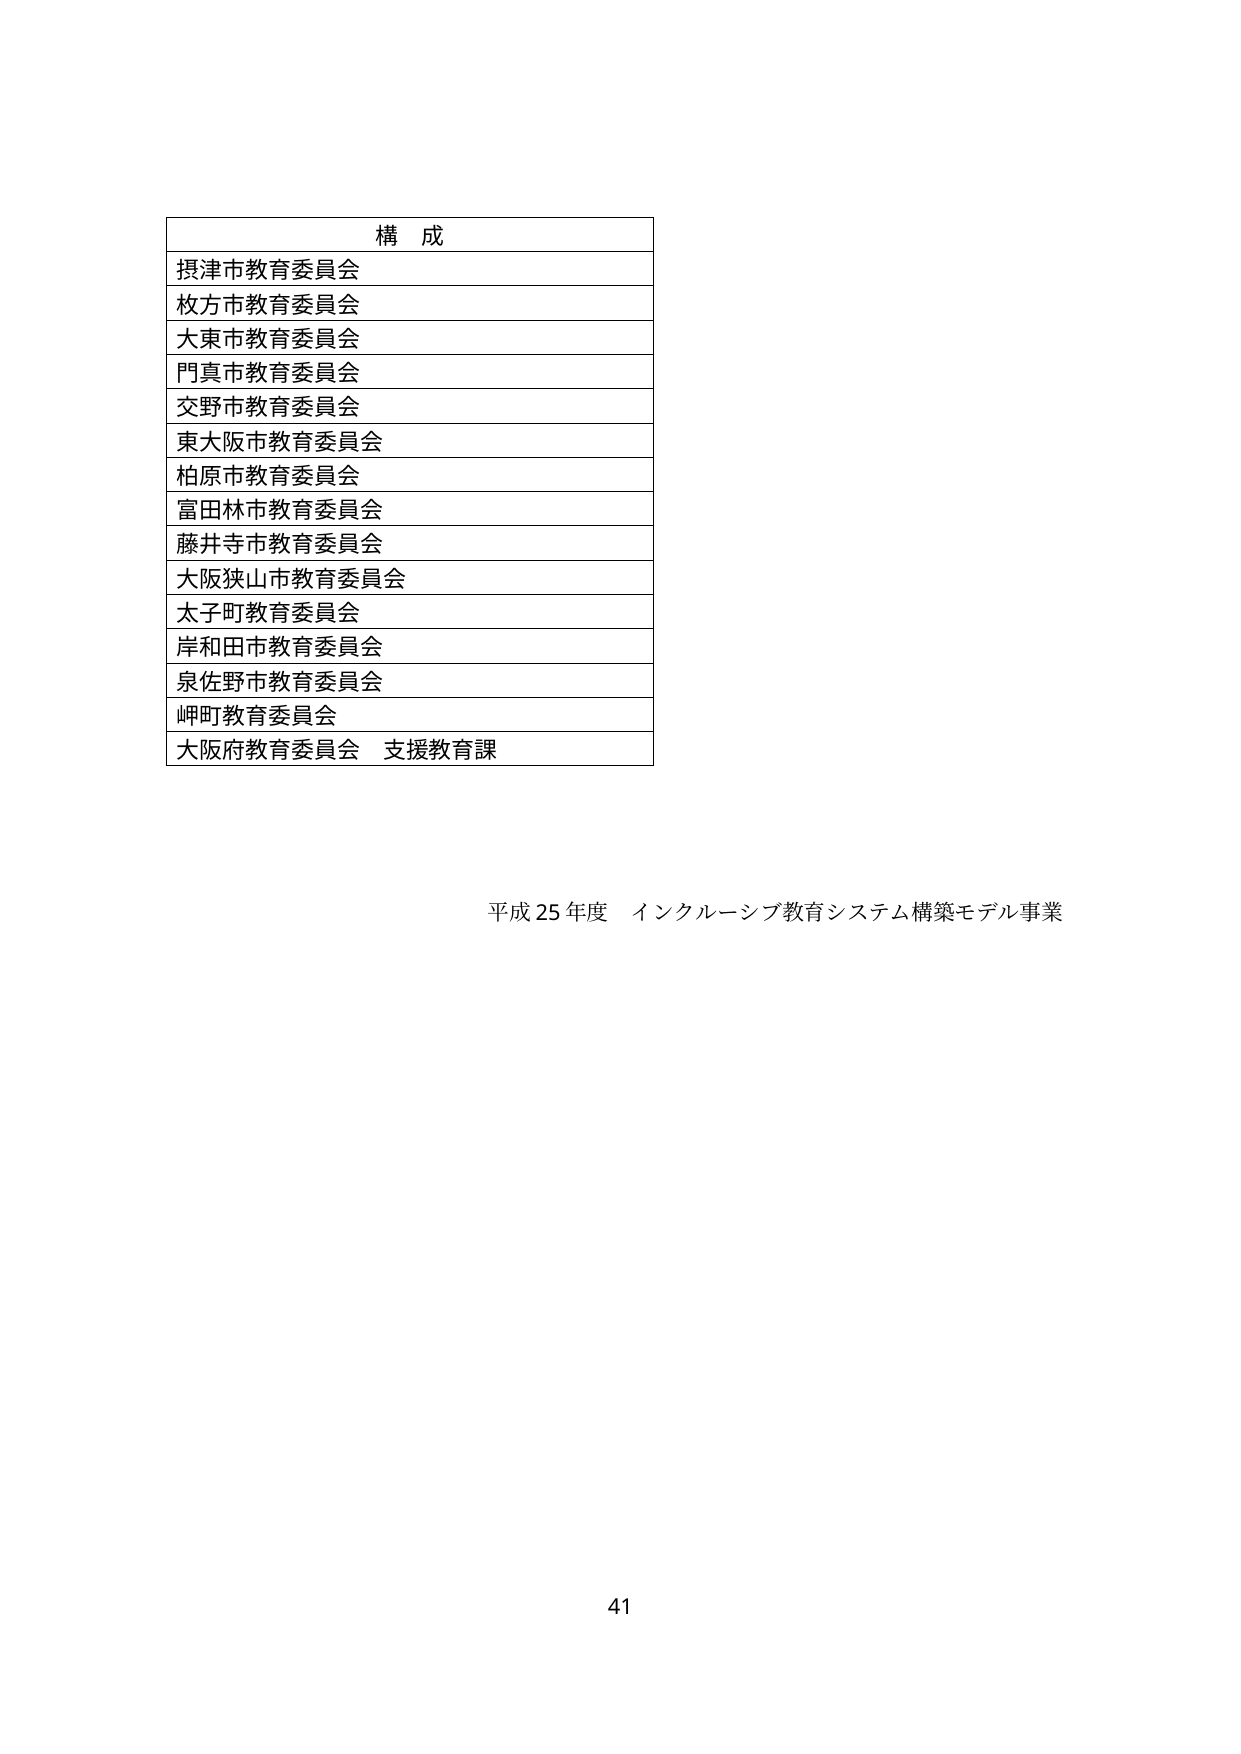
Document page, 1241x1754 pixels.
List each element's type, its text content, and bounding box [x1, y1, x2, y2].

table_cell 摂津市教育委員会 [167, 252, 653, 285]
table_cell 岬町教育委員会 [167, 698, 653, 731]
table_cell 東大阪市教育委員会 [167, 424, 653, 457]
table_cell 門真市教育委員会 [167, 355, 653, 388]
table_cell 柏原市教育委員会 [167, 458, 653, 491]
table_cell 富田林市教育委員会 [167, 492, 653, 525]
text 平成25年度 インクルーシブ教育システム構築モデル事業 [177, 892, 1063, 929]
table_cell 大東市教育委員会 [167, 321, 653, 354]
table_cell 交野市教育委員会 [167, 389, 653, 422]
table_cell 大阪府教育委員会 支援教育課 [167, 732, 653, 765]
table_cell 泉佐野市教育委員会 [167, 664, 653, 697]
table_header 構 成 [167, 218, 653, 251]
table_cell 太子町教育委員会 [167, 595, 653, 628]
table_cell 藤井寺市教育委員会 [167, 526, 653, 559]
table_cell 岸和田市教育委員会 [167, 629, 653, 662]
table_cell 大阪狭山市教育委員会 [167, 561, 653, 594]
table_cell 枚方市教育委員会 [167, 286, 653, 320]
